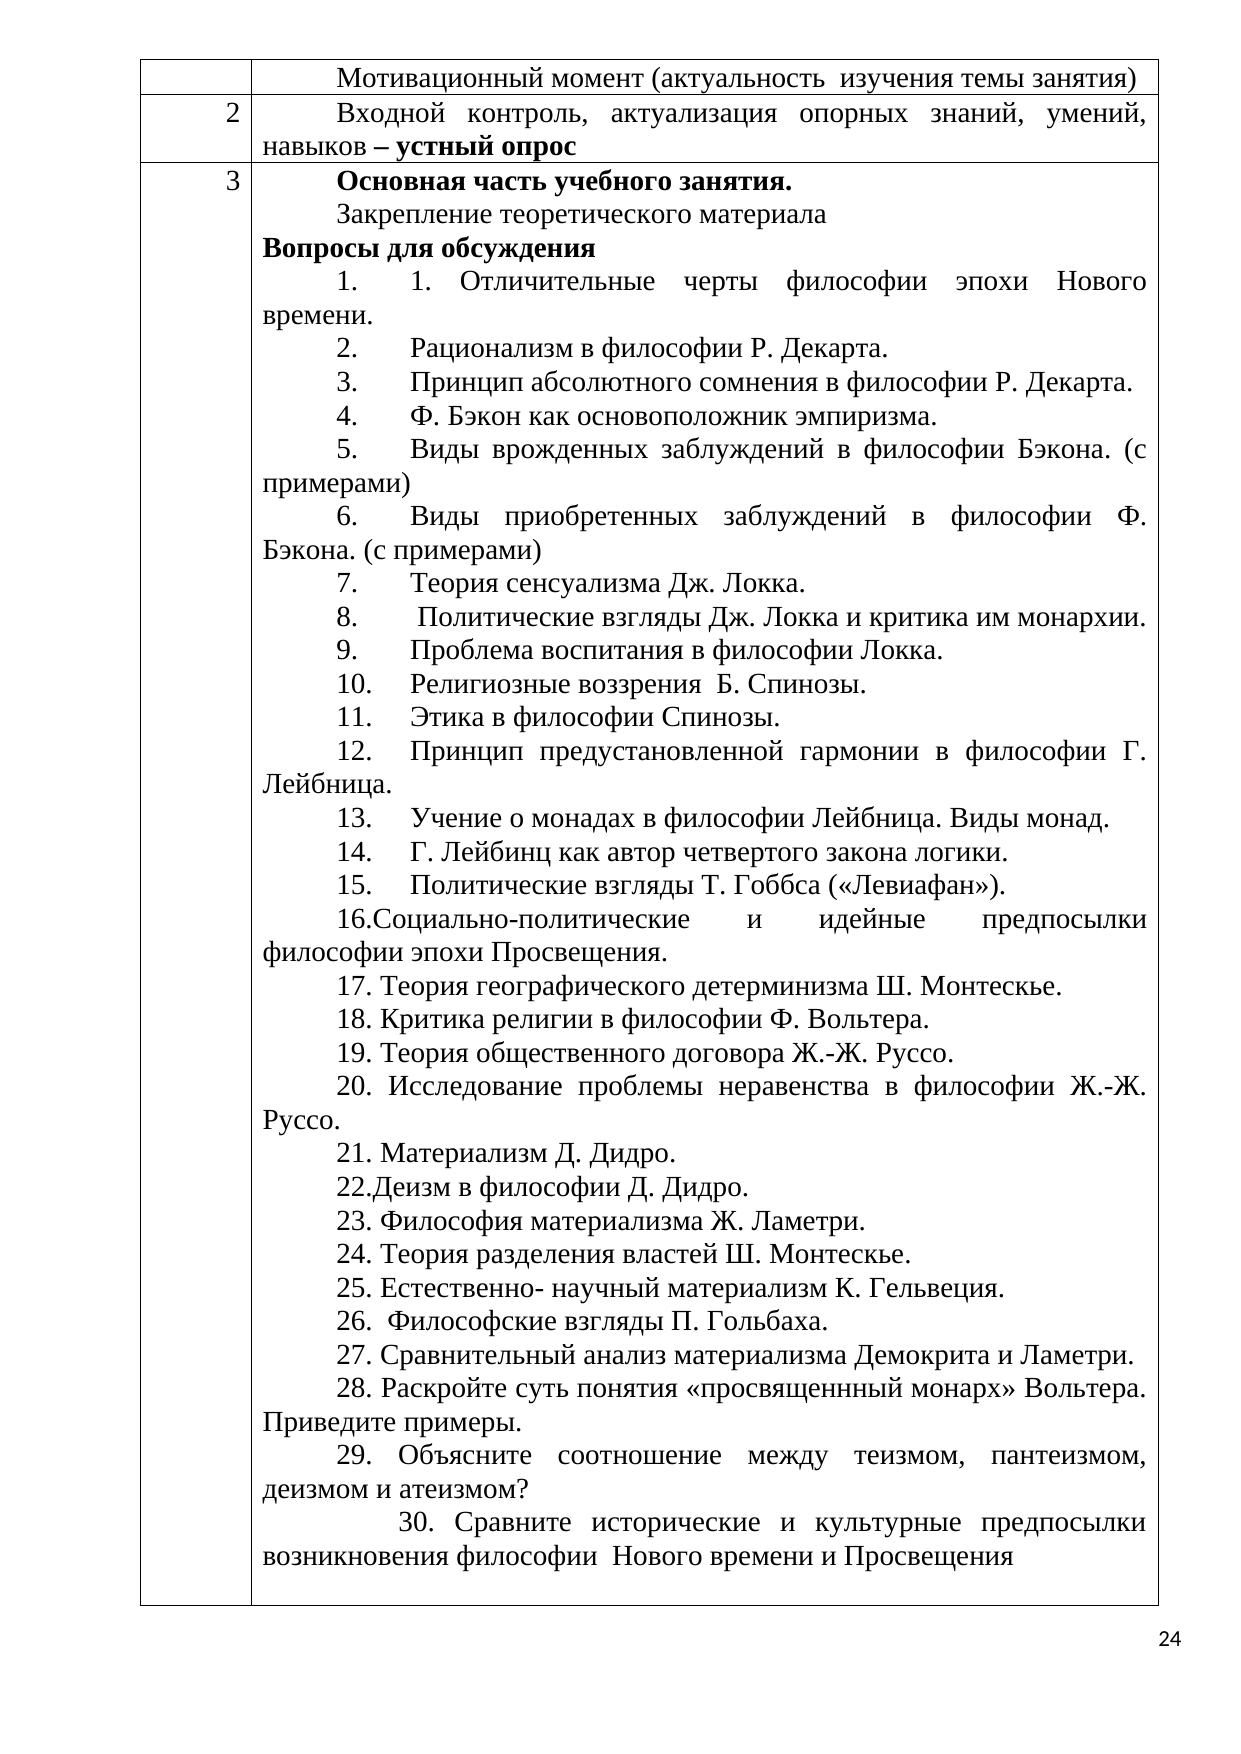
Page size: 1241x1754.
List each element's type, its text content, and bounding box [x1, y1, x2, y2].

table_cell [252, 60, 1158, 94]
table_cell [252, 163, 1158, 1605]
table_cell 1 [141, 60, 251, 94]
table_cell 2 [141, 95, 251, 162]
table_cell Входной контроль, актуализация опорных знаний, умений, навыков – устный опрос [252, 95, 1158, 162]
table_cell 3 [141, 163, 251, 1605]
